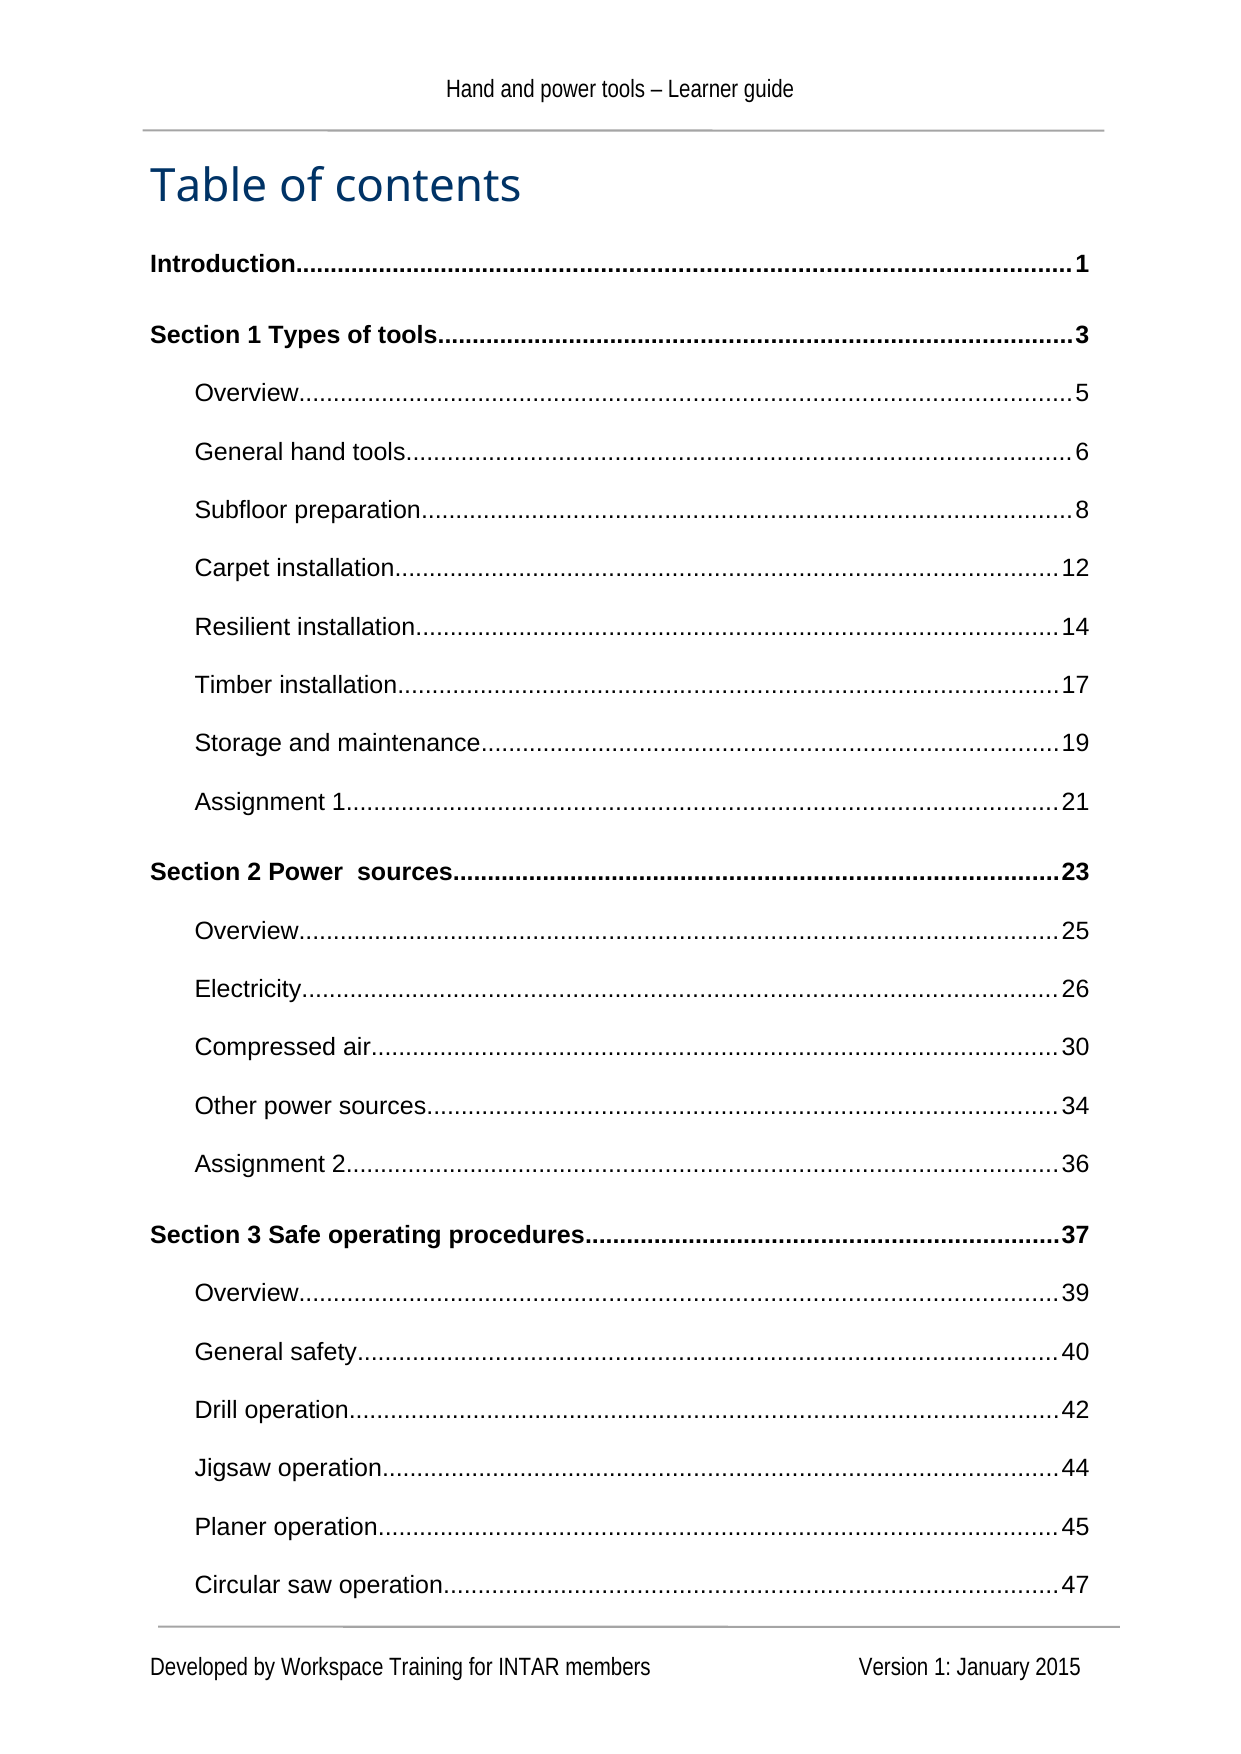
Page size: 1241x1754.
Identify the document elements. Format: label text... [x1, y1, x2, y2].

text Section 1 Types of tools 3 [150, 317, 1090, 350]
text Electricity 26 [194, 971, 1090, 1004]
subtitle Table of contents [150, 175, 1090, 208]
text Compressed air 30 [194, 1029, 1090, 1062]
text Section 3 Safe operating procedures 37 [150, 1217, 1090, 1250]
text Other power sources 34 [194, 1087, 1090, 1121]
text General hand tools 6 [194, 433, 1090, 467]
text Assignment 2 36 [194, 1146, 1090, 1179]
text Drill operation 42 [194, 1392, 1090, 1425]
text Overview 5 [194, 375, 1090, 408]
text General safety 40 [194, 1333, 1090, 1367]
text Timber installation 17 [194, 667, 1090, 700]
text Jigsaw operation 44 [194, 1450, 1090, 1483]
text Circular saw operation 47 [194, 1567, 1090, 1600]
text Overview 39 [194, 1275, 1090, 1308]
text Subfloor preparation 8 [194, 492, 1090, 525]
text Introduction 1 [150, 246, 1090, 279]
text Resilient installation 14 [194, 608, 1090, 642]
text Carpet installation 12 [194, 550, 1090, 583]
text Assignment 1 21 [194, 783, 1090, 817]
text Storage and maintenance 19 [194, 725, 1090, 758]
text Planer operation 45 [194, 1508, 1090, 1542]
text Section 2 Power sources 23 [150, 854, 1090, 887]
text Overview 25 [194, 912, 1090, 946]
